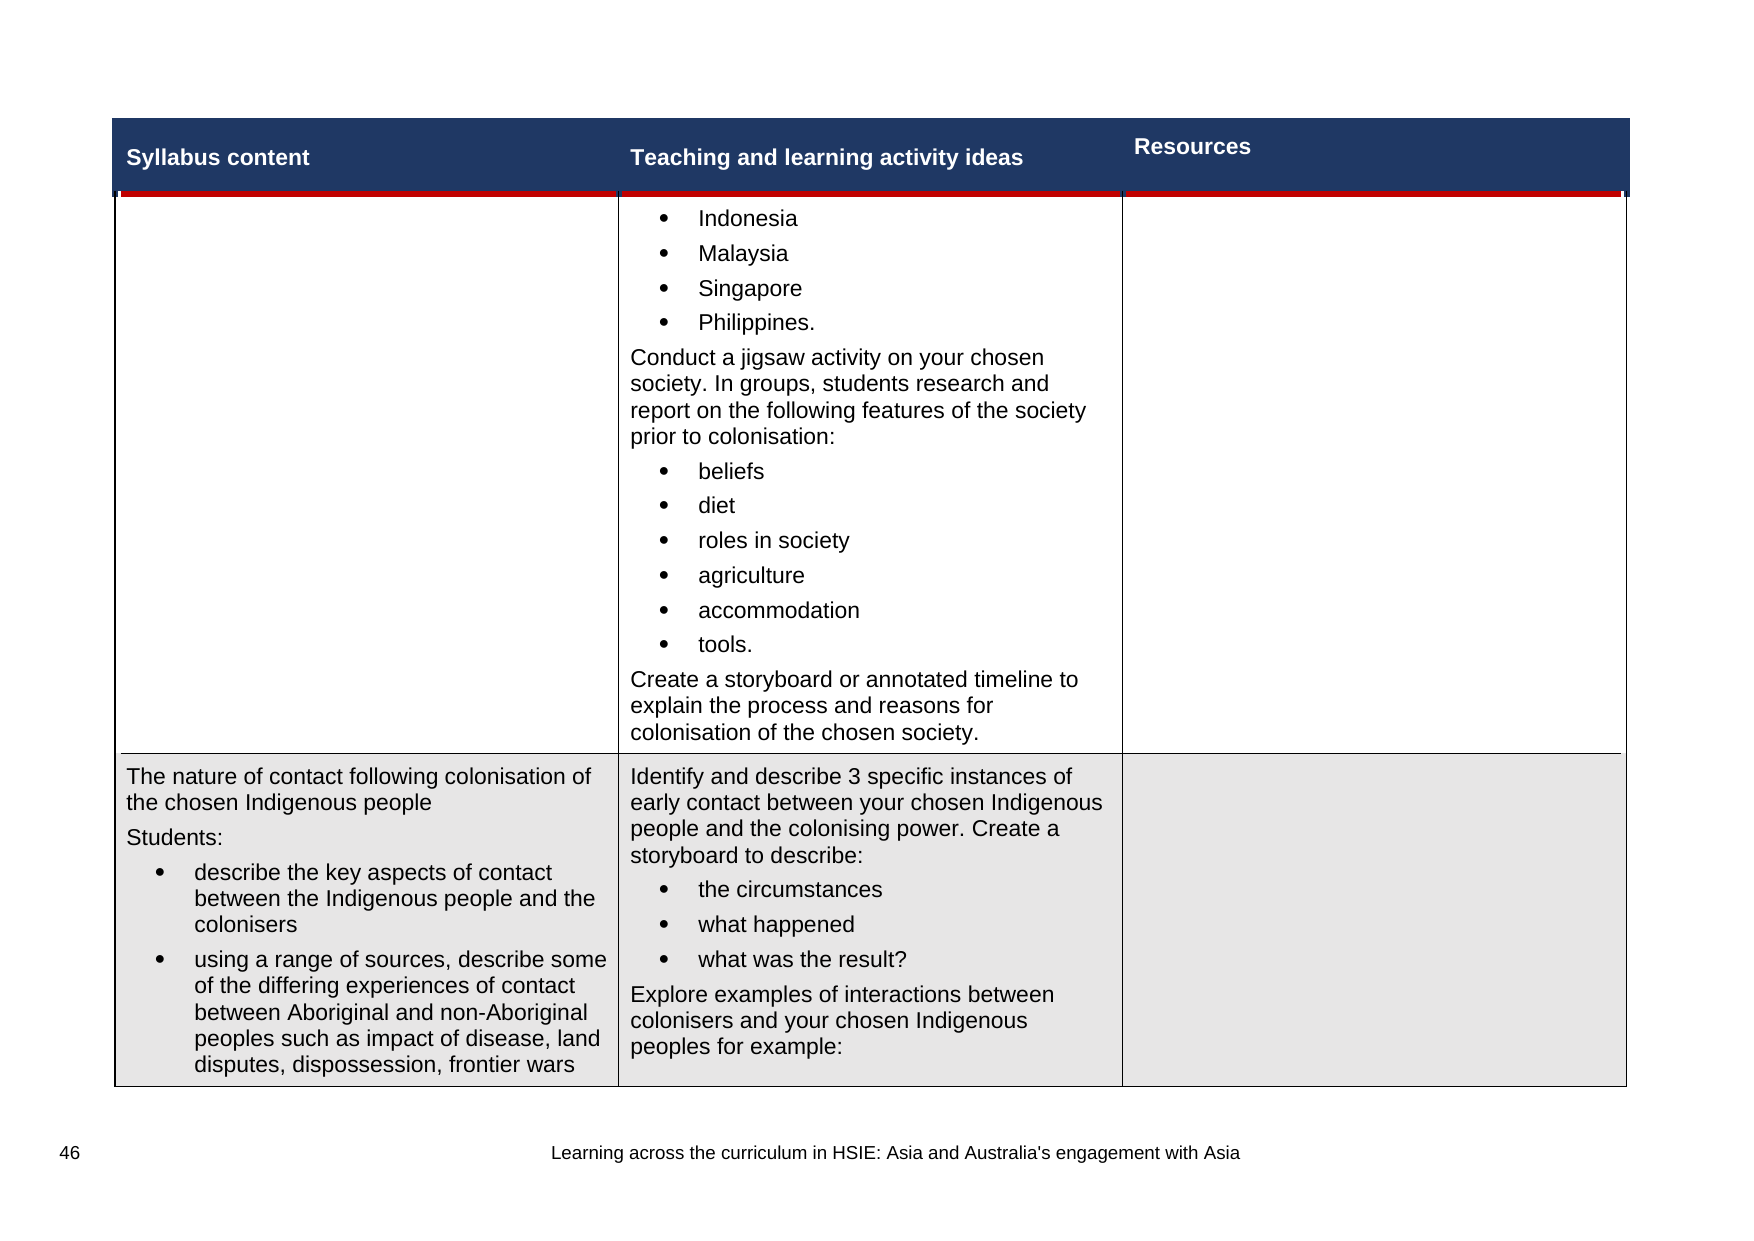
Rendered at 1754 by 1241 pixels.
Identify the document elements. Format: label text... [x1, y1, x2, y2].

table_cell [619, 754, 1122, 1086]
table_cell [116, 753, 618, 1086]
table_header Teaching and learning activity ideas [622, 124, 1120, 191]
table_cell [1123, 191, 1626, 753]
table_cell [1123, 753, 1626, 1086]
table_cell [619, 197, 1122, 753]
table_header Resources [1126, 124, 1624, 191]
table_header Syllabus content [118, 124, 616, 191]
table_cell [116, 191, 618, 753]
